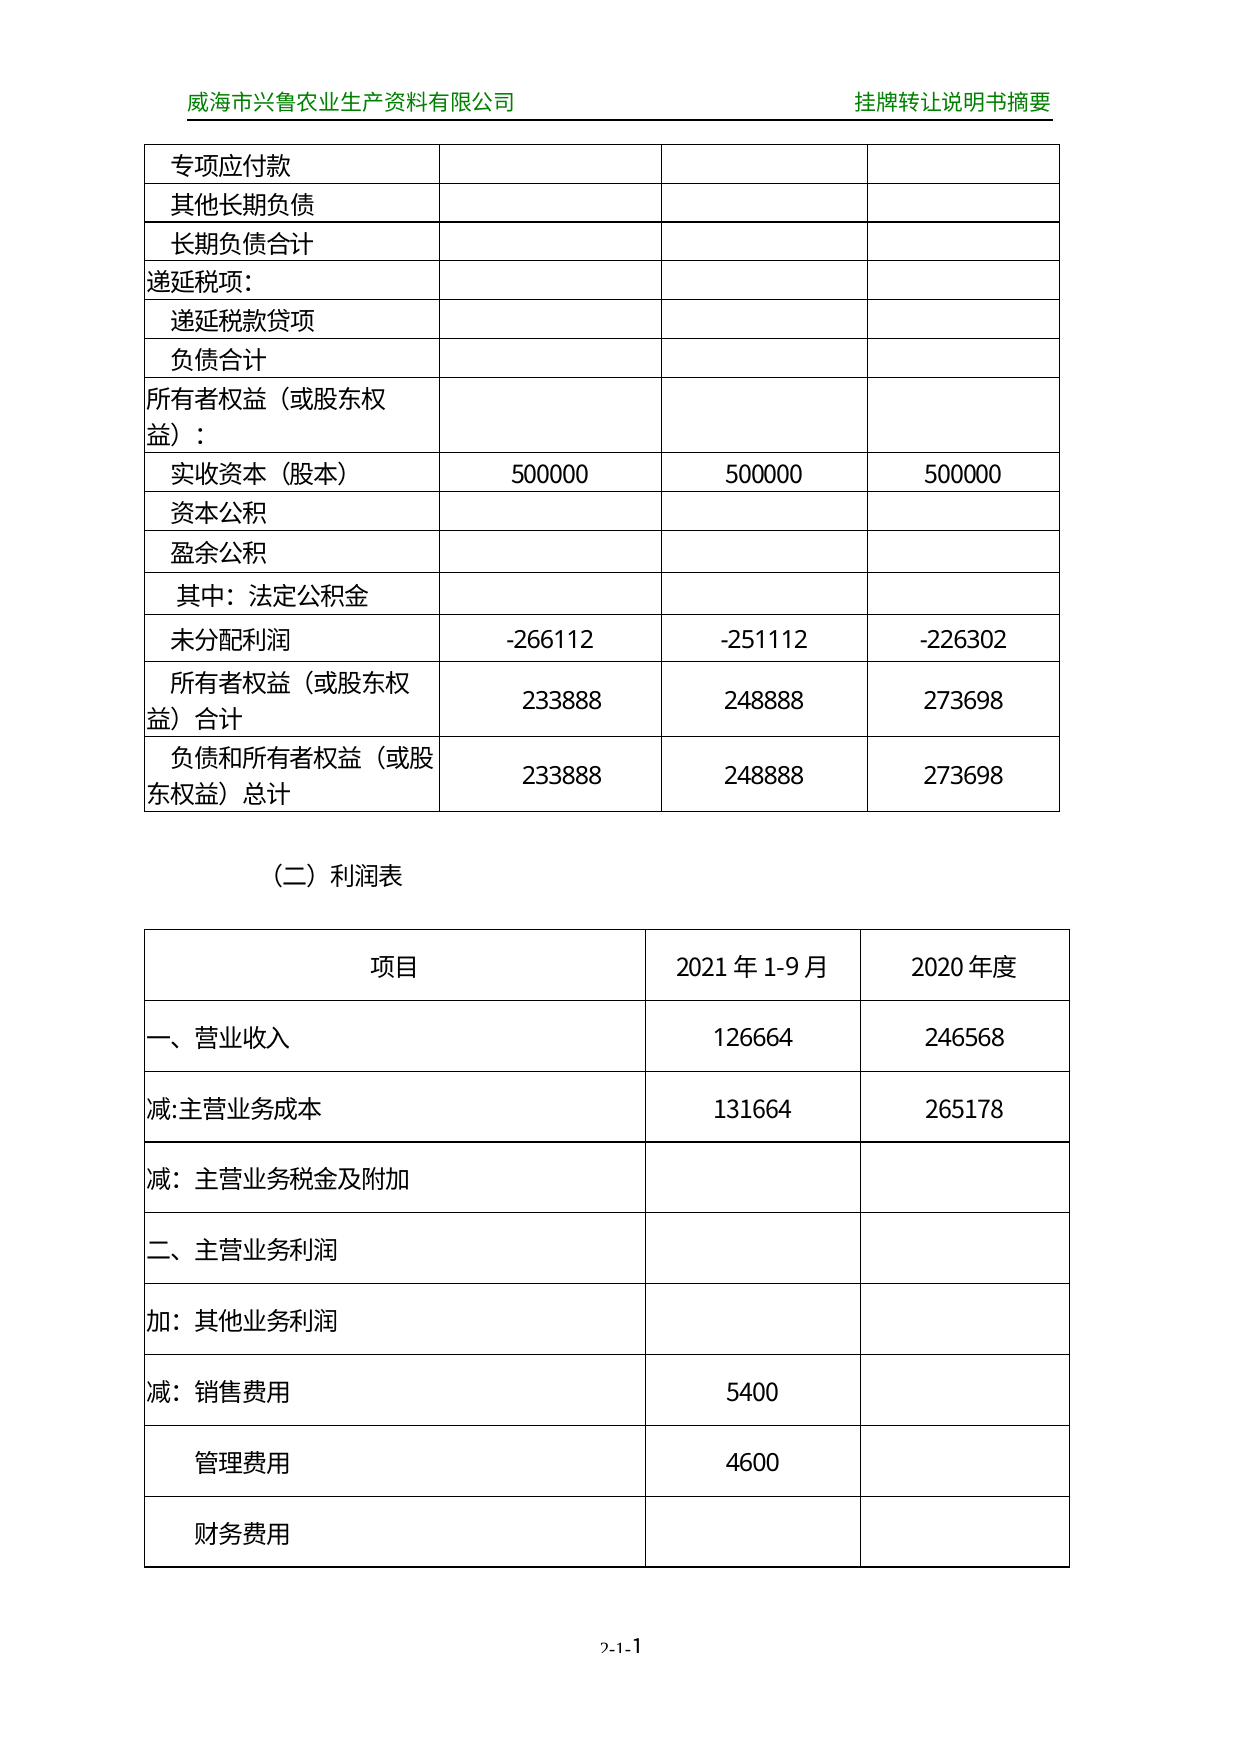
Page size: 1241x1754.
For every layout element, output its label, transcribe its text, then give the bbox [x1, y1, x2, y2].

table_cell 长期负债合计 [145, 223, 439, 260]
table_cell 递延税款贷项 [145, 300, 439, 338]
table_cell [868, 261, 1059, 299]
table_cell [440, 378, 661, 452]
table_cell [662, 145, 867, 183]
table_cell 233888 [440, 662, 661, 736]
table_cell [662, 223, 867, 260]
table_cell [868, 145, 1059, 183]
table_cell [662, 573, 867, 614]
table_cell [868, 184, 1059, 221]
table_cell [440, 573, 661, 614]
table_cell 所有者权益（或股东权益）合计 [145, 662, 439, 736]
table_cell [662, 300, 867, 338]
table_cell [662, 339, 867, 377]
table_cell [440, 223, 661, 260]
table_cell [646, 1497, 860, 1566]
table_cell -266112 [440, 615, 661, 661]
table_cell 126664 [646, 1001, 860, 1071]
table_cell 500000 [440, 453, 661, 491]
table_cell [440, 492, 661, 530]
table_cell [646, 1284, 860, 1354]
table_header 项目 [145, 930, 645, 1000]
table_cell [440, 531, 661, 572]
table_cell 财务费用 [145, 1497, 645, 1566]
table_cell 273698 [868, 662, 1059, 736]
table_cell 未分配利润 [145, 615, 439, 661]
table_cell [440, 300, 661, 338]
table_cell 273698 [868, 737, 1059, 811]
table_cell [868, 573, 1059, 614]
table_cell 其他长期负债 [145, 184, 439, 221]
table_cell [868, 223, 1059, 260]
table_cell [662, 378, 867, 452]
table_cell [868, 492, 1059, 530]
table_cell 管理费用 [145, 1426, 645, 1496]
table_cell 所有者权益（或股东权益）： [145, 378, 439, 452]
table_cell [646, 1213, 860, 1283]
table_cell 减：销售费用 [145, 1355, 645, 1425]
table_cell -251112 [662, 615, 867, 661]
table_cell [861, 1426, 1069, 1496]
table_cell 248888 [662, 737, 867, 811]
table_cell 减:主营业务成本 [145, 1072, 645, 1141]
table_cell 负债和所有者权益（或股东权益）总计 [145, 737, 439, 811]
table_cell 246568 [861, 1001, 1069, 1071]
table_cell 专项应付款 [145, 145, 439, 183]
table_cell 一、营业收入 [145, 1001, 645, 1071]
table_cell [646, 1143, 860, 1212]
table_cell [861, 1284, 1069, 1354]
table_cell [440, 339, 661, 377]
table_cell [868, 300, 1059, 338]
table_cell 500000 [662, 453, 867, 491]
table_cell 5400 [646, 1355, 860, 1425]
table_cell [861, 1213, 1069, 1283]
table_cell [440, 184, 661, 221]
table_header 2020年度 [861, 930, 1069, 1000]
table_cell 131664 [646, 1072, 860, 1141]
table_cell [868, 378, 1059, 452]
table_cell 二、主营业务利润 [145, 1213, 645, 1283]
table_cell [662, 184, 867, 221]
table_cell 4600 [646, 1426, 860, 1496]
table_cell 500000 [868, 453, 1059, 491]
table_cell [440, 145, 661, 183]
table_cell 实收资本（股本） [145, 453, 439, 491]
table_cell [861, 1497, 1069, 1566]
table_cell 其中：法定公积金 [145, 573, 439, 614]
table_cell 加：其他业务利润 [145, 1284, 645, 1354]
table_cell [868, 339, 1059, 377]
table_cell [662, 531, 867, 572]
table_cell 资本公积 [145, 492, 439, 530]
table_cell 负债合计 [145, 339, 439, 377]
text （二）利润表 [237, 856, 1096, 892]
table_cell 233888 [440, 737, 661, 811]
table_cell [861, 1355, 1069, 1425]
table_cell 递延税项： [145, 261, 439, 299]
table_cell 减：主营业务税金及附加 [145, 1143, 645, 1212]
table_cell [868, 531, 1059, 572]
table_cell -226302 [868, 615, 1059, 661]
table_cell [440, 261, 661, 299]
table_cell 265178 [861, 1072, 1069, 1141]
table_cell 盈余公积 [145, 531, 439, 572]
table_cell 248888 [662, 662, 867, 736]
table_header 2021年1-9月 [646, 930, 860, 1000]
table_cell [861, 1143, 1069, 1212]
table_cell [662, 492, 867, 530]
table_cell [662, 261, 867, 299]
